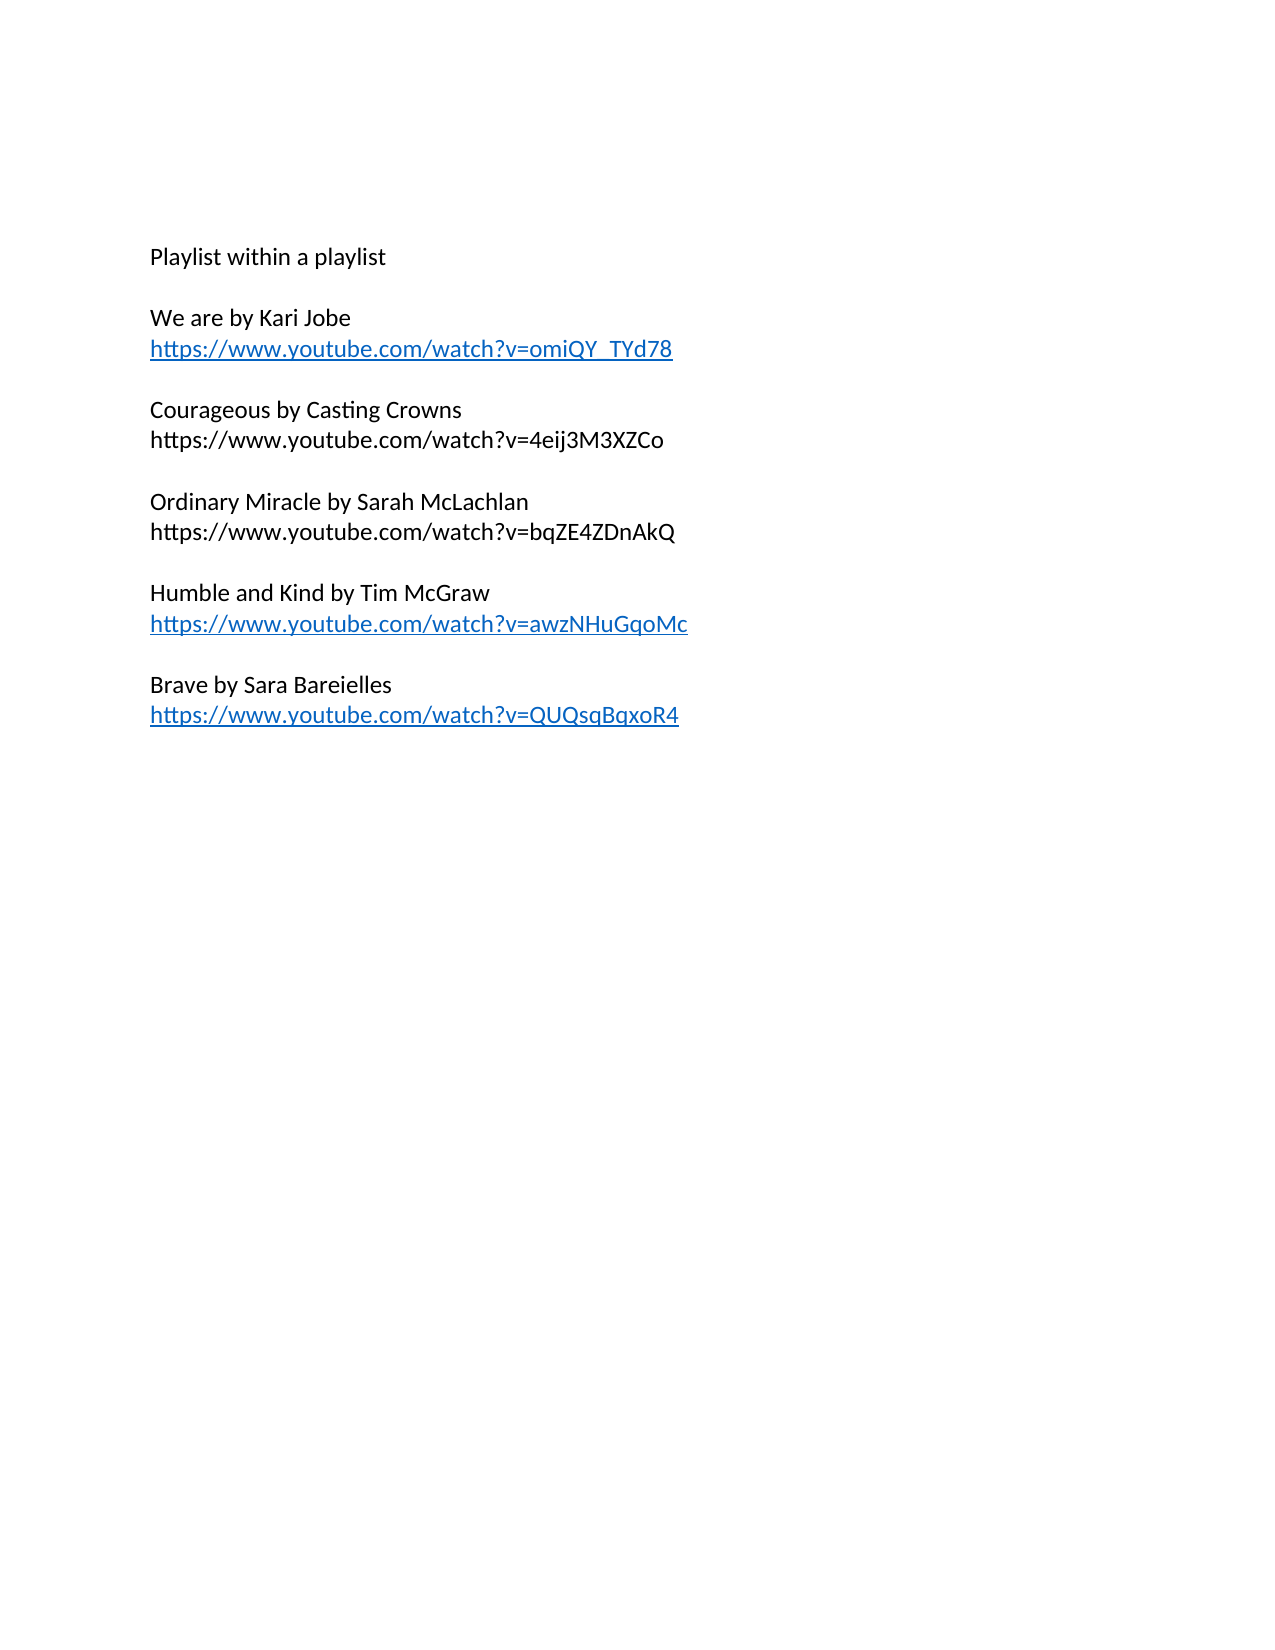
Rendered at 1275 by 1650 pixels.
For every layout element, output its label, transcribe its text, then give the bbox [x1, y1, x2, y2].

text https://www.youtube.com/watch?v=4eij3M3XZCo [150, 425, 1125, 455]
text Brave by Sara Bareielles [150, 669, 1125, 699]
text Courageous by Casting Crowns [150, 394, 1125, 425]
text https://www.youtube.com/watch?v=QUQsqBqxoR4 [150, 699, 1125, 730]
text Playlist within a playlist [150, 242, 1125, 272]
text https://www.youtube.com/watch?v=omiQY_TYd78 [150, 333, 1125, 364]
text https://www.youtube.com/watch?v=bqZE4ZDnAkQ [150, 516, 1125, 547]
text https://www.youtube.com/watch?v=awzNHuGqoMc [150, 608, 1125, 638]
text Ordinary Miracle by Sarah McLachlan [150, 486, 1125, 516]
text We are by Kari Jobe [150, 303, 1125, 333]
text Humble and Kind by Tim McGraw [150, 577, 1125, 608]
